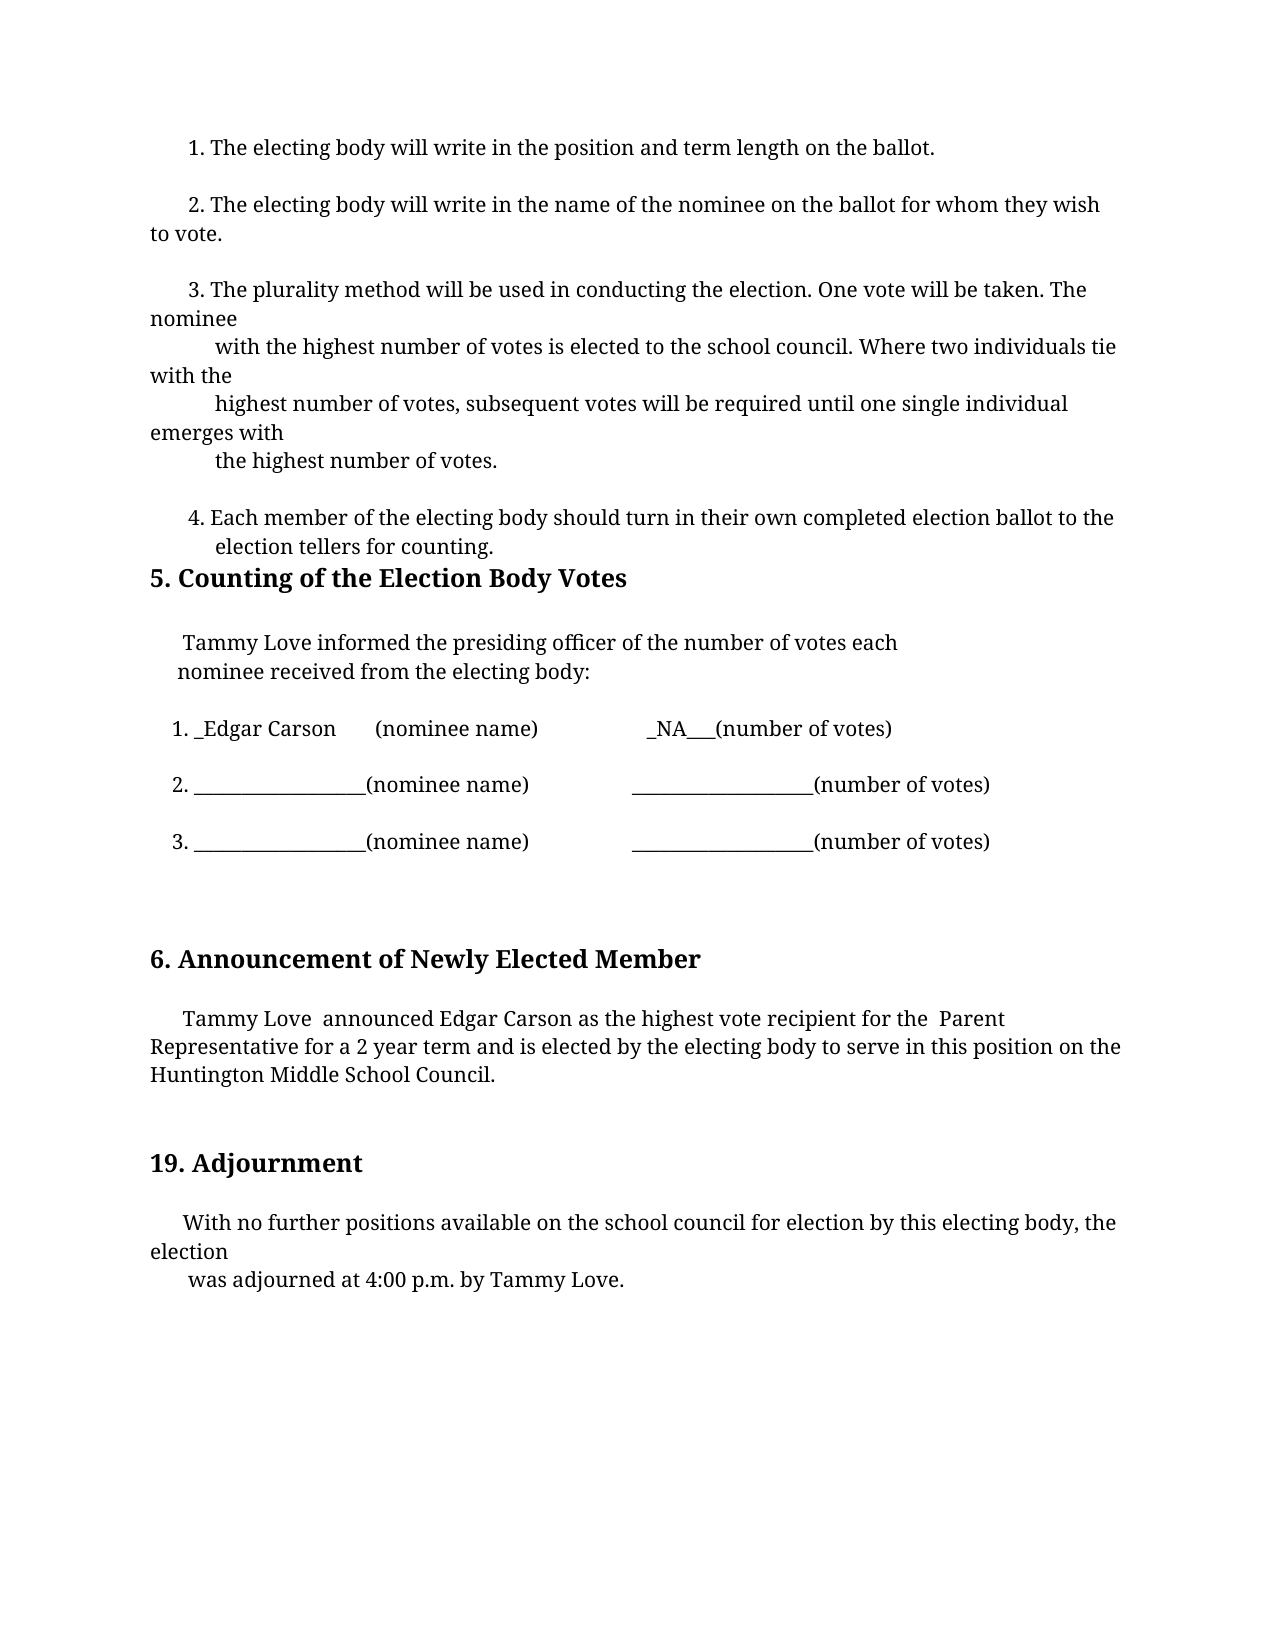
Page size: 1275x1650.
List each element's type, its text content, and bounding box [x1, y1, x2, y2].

text With no further positions available on the school council for election by this electing body, the election [150, 1208, 1125, 1265]
text highest number of votes, subsequent votes will be required until one single individual emerges with [150, 389, 1125, 446]
text 2. __________________(nominee name) ___________________(number of votes) [150, 771, 1125, 799]
text was adjourned at 4:00 p.m. by Tammy Love. [150, 1265, 1125, 1294]
text 2. The electing body will write in the name of the nominee on the ballot for whom they wish to vote. [150, 190, 1125, 247]
text 4. Each member of the electing body should turn in their own completed election ballot to the [150, 503, 1125, 532]
text 6. Announcement of Newly Elected Member [150, 941, 1125, 975]
text Tammy Love informed the presiding officer of the number of votes each [150, 628, 1125, 657]
text with the highest number of votes is elected to the school council. Where two individuals tie with the [150, 332, 1125, 389]
text 3. __________________(nominee name) ___________________(number of votes) [150, 827, 1125, 856]
text 1. The electing body will write in the position and term length on the ballot. [150, 133, 1125, 162]
text election tellers for counting. [150, 532, 1125, 560]
text 19. Adjournment [150, 1146, 1125, 1180]
text 1. _Edgar Carson (nominee name) _NA___(number of votes) [150, 714, 1125, 742]
text Tammy Love announced Edgar Carson as the highest vote recipient for the Parent Representative for a 2 year term and is elected by the electing body to serve in this position on the Huntington Middle School Council. [150, 1004, 1125, 1089]
text the highest number of votes. [150, 446, 1125, 475]
text nominee received from the electing body: [150, 657, 1125, 685]
text 5. Counting of the Election Body Votes [150, 560, 1125, 594]
text 3. The plurality method will be used in conducting the election. One vote will be taken. The nominee [150, 276, 1125, 332]
